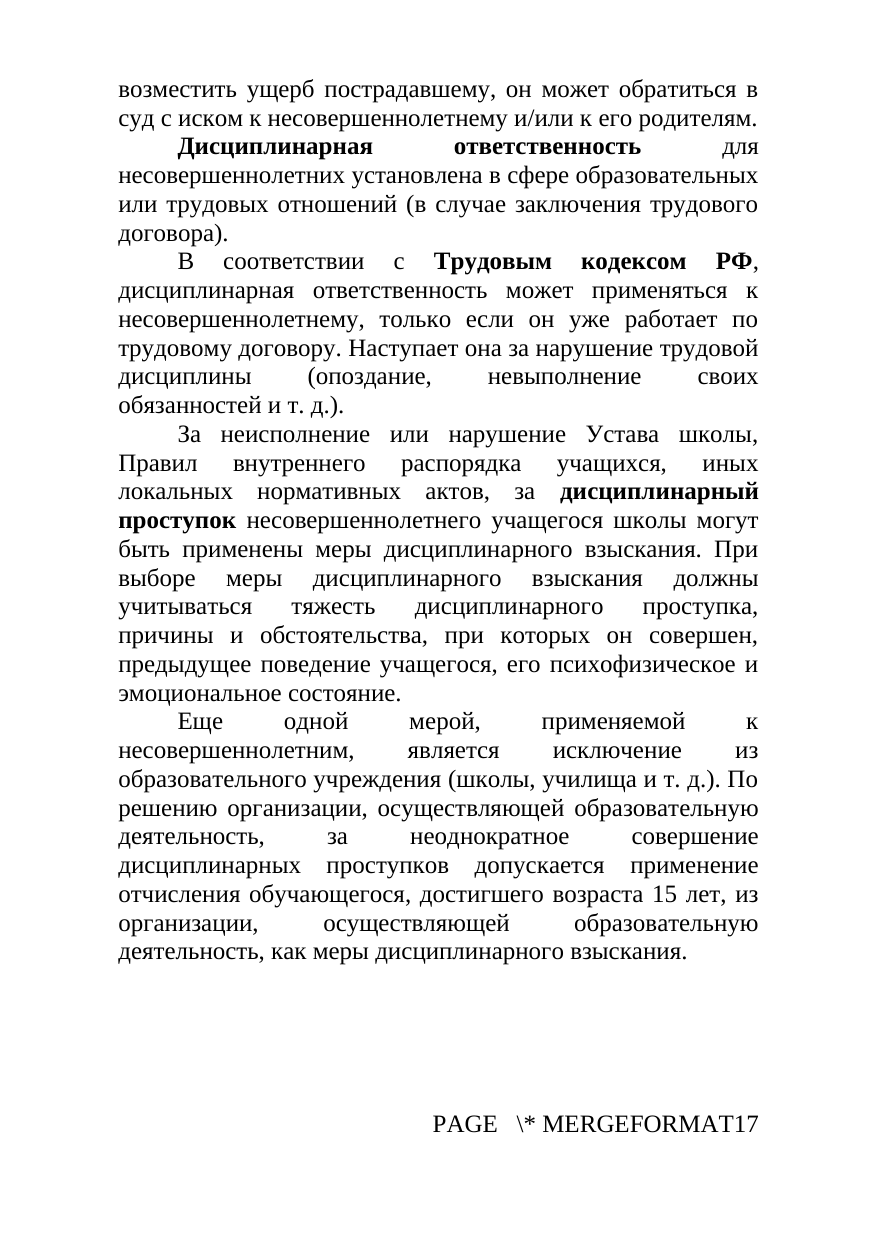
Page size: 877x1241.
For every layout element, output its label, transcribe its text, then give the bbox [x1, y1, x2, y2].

text Еще одной мерой, применяемой к несовершеннолетним, является исключение из образовательного учреждения (школы, училища и т. д.). По решению организации, осуществляющей образовательную деятельность, за неоднократное совершение дисциплинарных проступков допускается применение отчисления обучающегося, достигшего возраста 15 лет, из организации, осуществляющей образовательную деятельность, как меры дисциплинарного взыскания. [118, 706, 759, 965]
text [118, 74, 759, 131]
text За неисполнение или нарушение Устава школы, Правил внутреннего распорядка учащихся, иных локальных нормативных актов, за дисциплинарный проступок несовершеннолетнего учащегося школы могут быть применены меры дисциплинарного взыскания. При выборе меры дисциплинарного взыскания должны учитываться тяжесть дисциплинарного проступка, причины и обстоятельства, при которых он совершен, предыдущее поведение учащегося, его психофизическое и эмоциональное состояние. [118, 419, 759, 706]
text В соответствии с Трудовым кодексом РФ, дисциплинарная ответственность может применяться к несовершеннолетнему, только если он уже работает по трудовому договору. Наступает она за нарушение трудовой дисциплины (опоздание, невыполнение своих обязанностей и т. д.). [118, 246, 759, 419]
text Дисциплинарная ответственность для несовершеннолетних установлена в сфере образовательных или трудовых отношений (в случае заключения трудового договора). [118, 131, 759, 246]
